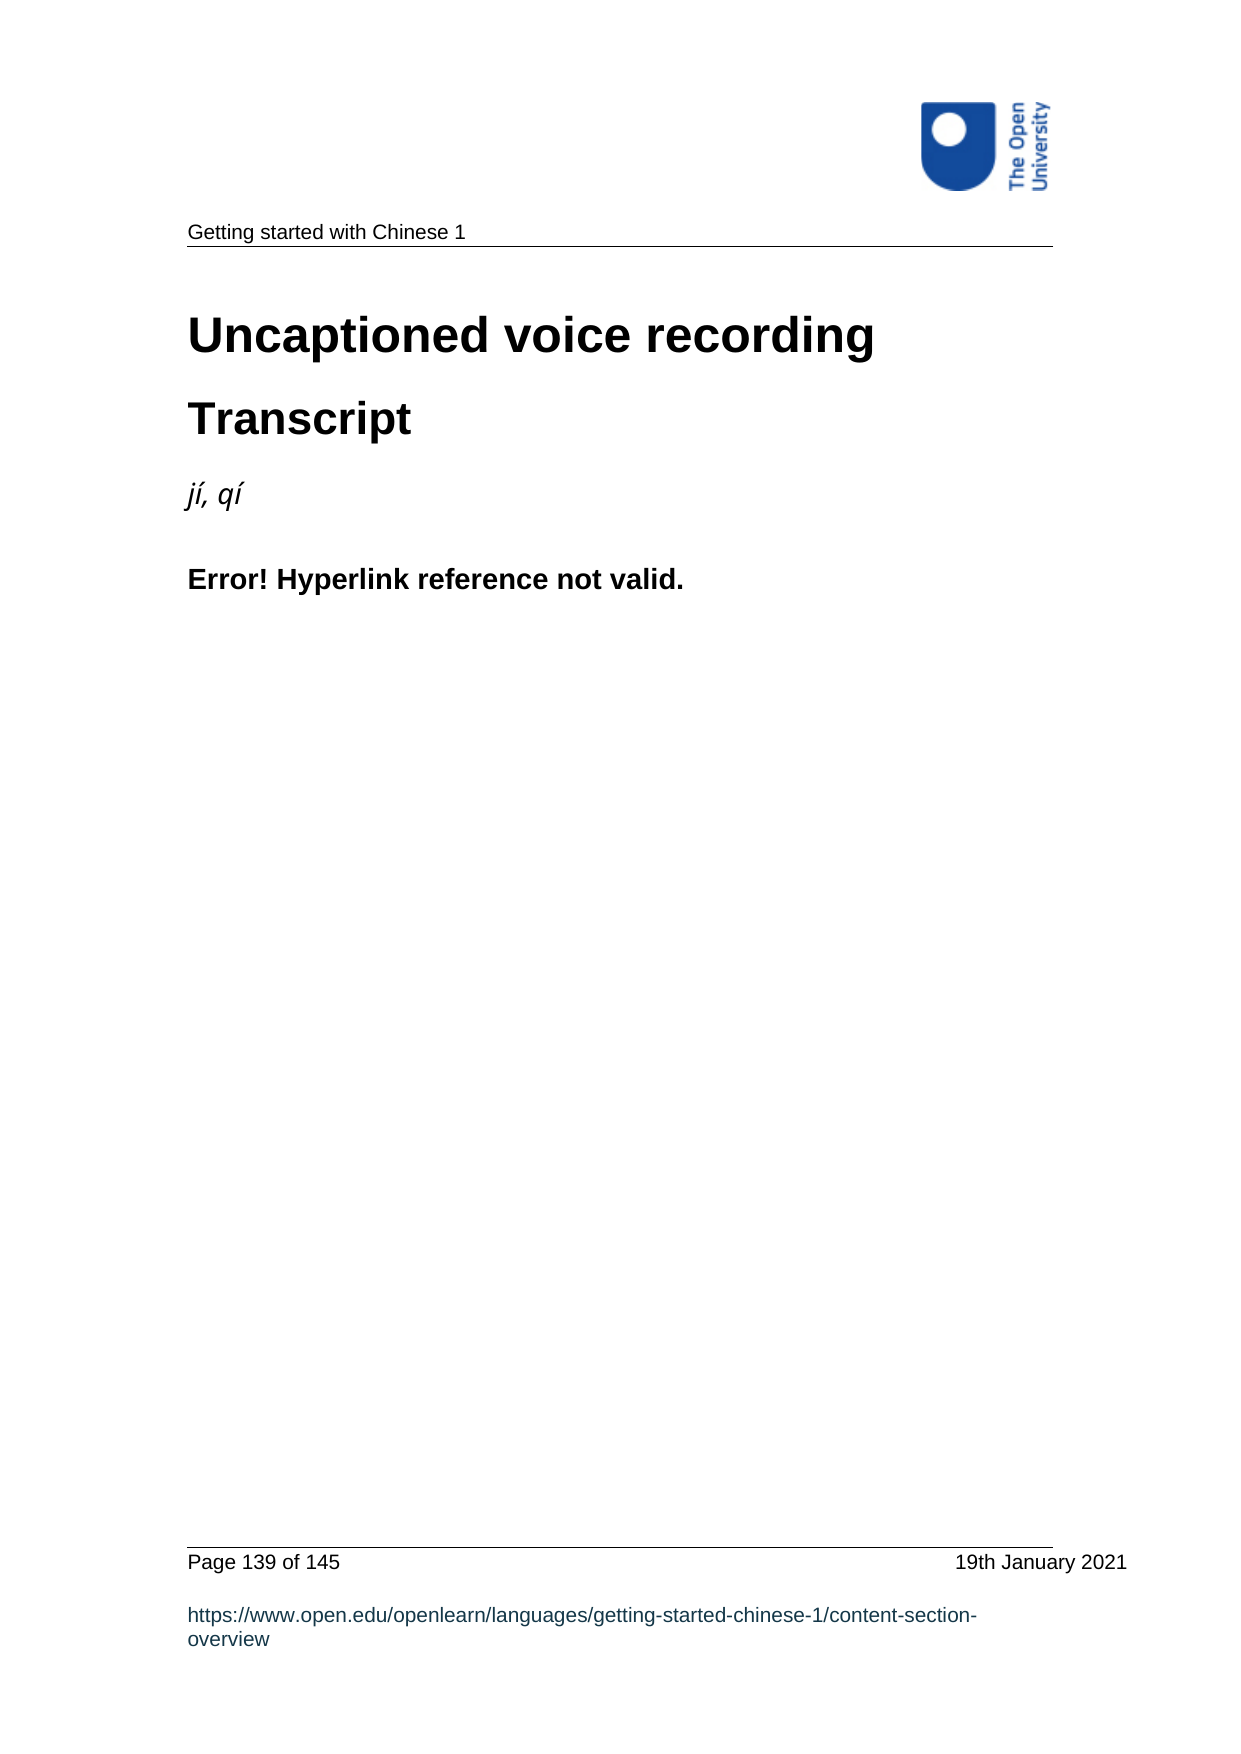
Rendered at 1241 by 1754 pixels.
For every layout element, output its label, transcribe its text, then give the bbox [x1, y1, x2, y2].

text jí, qí [187, 473, 1053, 513]
subtitle Transcript [187, 392, 1053, 444]
subtitle Uncaptioned voice recording [187, 305, 1053, 362]
text Error! Hyperlink reference not valid. [187, 562, 1053, 596]
picture [921, 102, 1052, 191]
